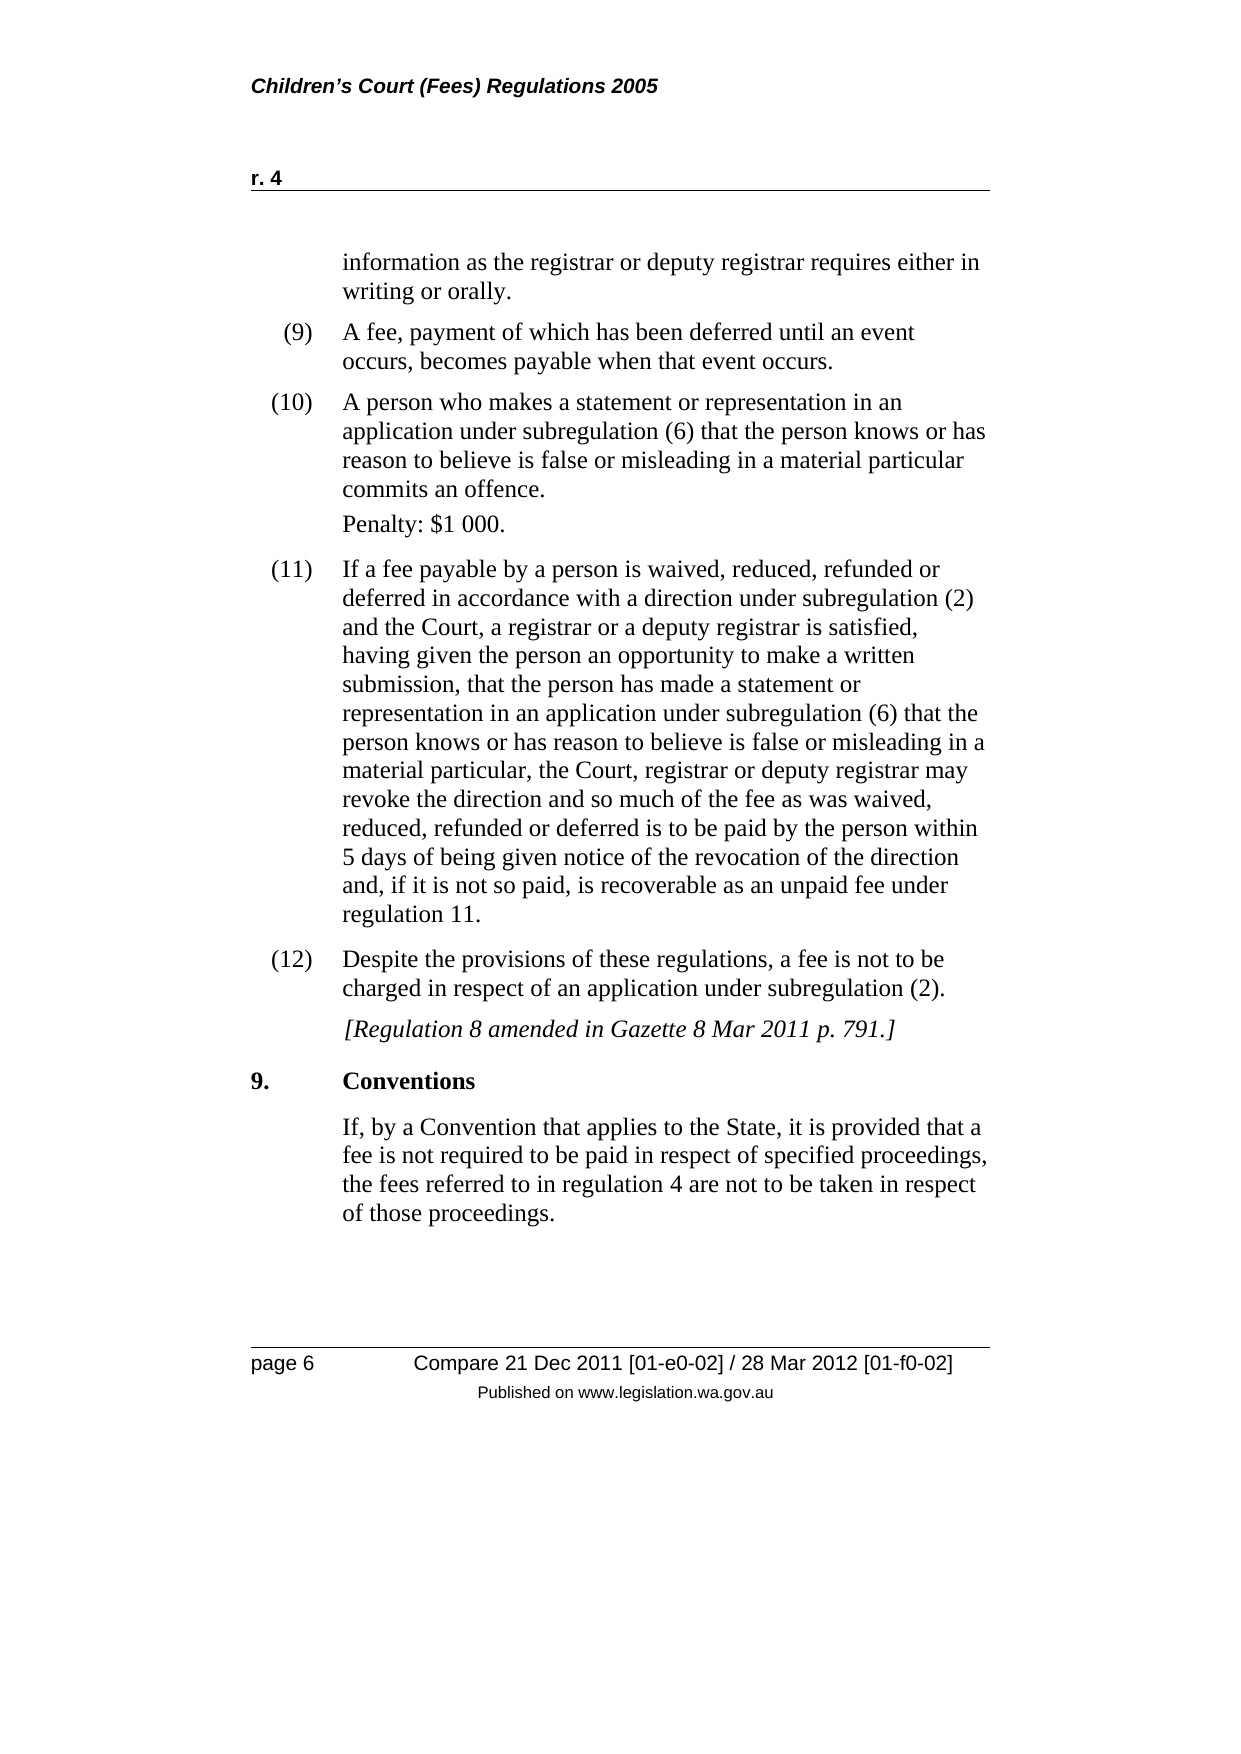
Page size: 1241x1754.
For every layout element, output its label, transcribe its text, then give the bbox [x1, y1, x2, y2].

text If, by a Convention that applies to the State, it is provided that a fee is not required to be paid in respect of specified proceedings, the fees referred to in regulation 4 are not to be taken in respect of those proceedings. [251, 1112, 990, 1227]
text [251, 247, 990, 305]
text [Regulation 8 amended in Gazette 8 Mar 2011 p. 791.] [251, 1014, 990, 1043]
text Penalty: $1 000. [251, 509, 990, 537]
text (9) A fee, payment of which has been deferred until an event occurs, becomes payable when that event occurs. [251, 317, 990, 375]
text (10) A person who makes a statement or representation in an application under subregulation (6) that the person knows or has reason to believe is false or misleading in a material particular commits an offence. [251, 387, 990, 502]
text (12) Despite the provisions of these regulations, a fee is not to be charged in respect of an application under subregulation (2). [251, 944, 990, 1002]
text (11) If a fee payable by a person is waived, reduced, refunded or deferred in accordance with a direction under subregulation (2) and the Court, a registrar or a deputy registrar is satisfied, having given the person an opportunity to make a written submission, that the person has made a statement or representation in an application under subregulation (6) that the person knows or has reason to believe is false or misleading in a material particular, the Court, registrar or deputy registrar may revoke the direction and so much of the fee as was waived, reduced, refunded or deferred is to be paid by the person within 5 days of being given notice of the revocation of the direction and, if it is not so paid, is recoverable as an unpaid fee under regulation 11. [251, 554, 990, 928]
subtitle 9. Conventions [251, 1066, 990, 1095]
